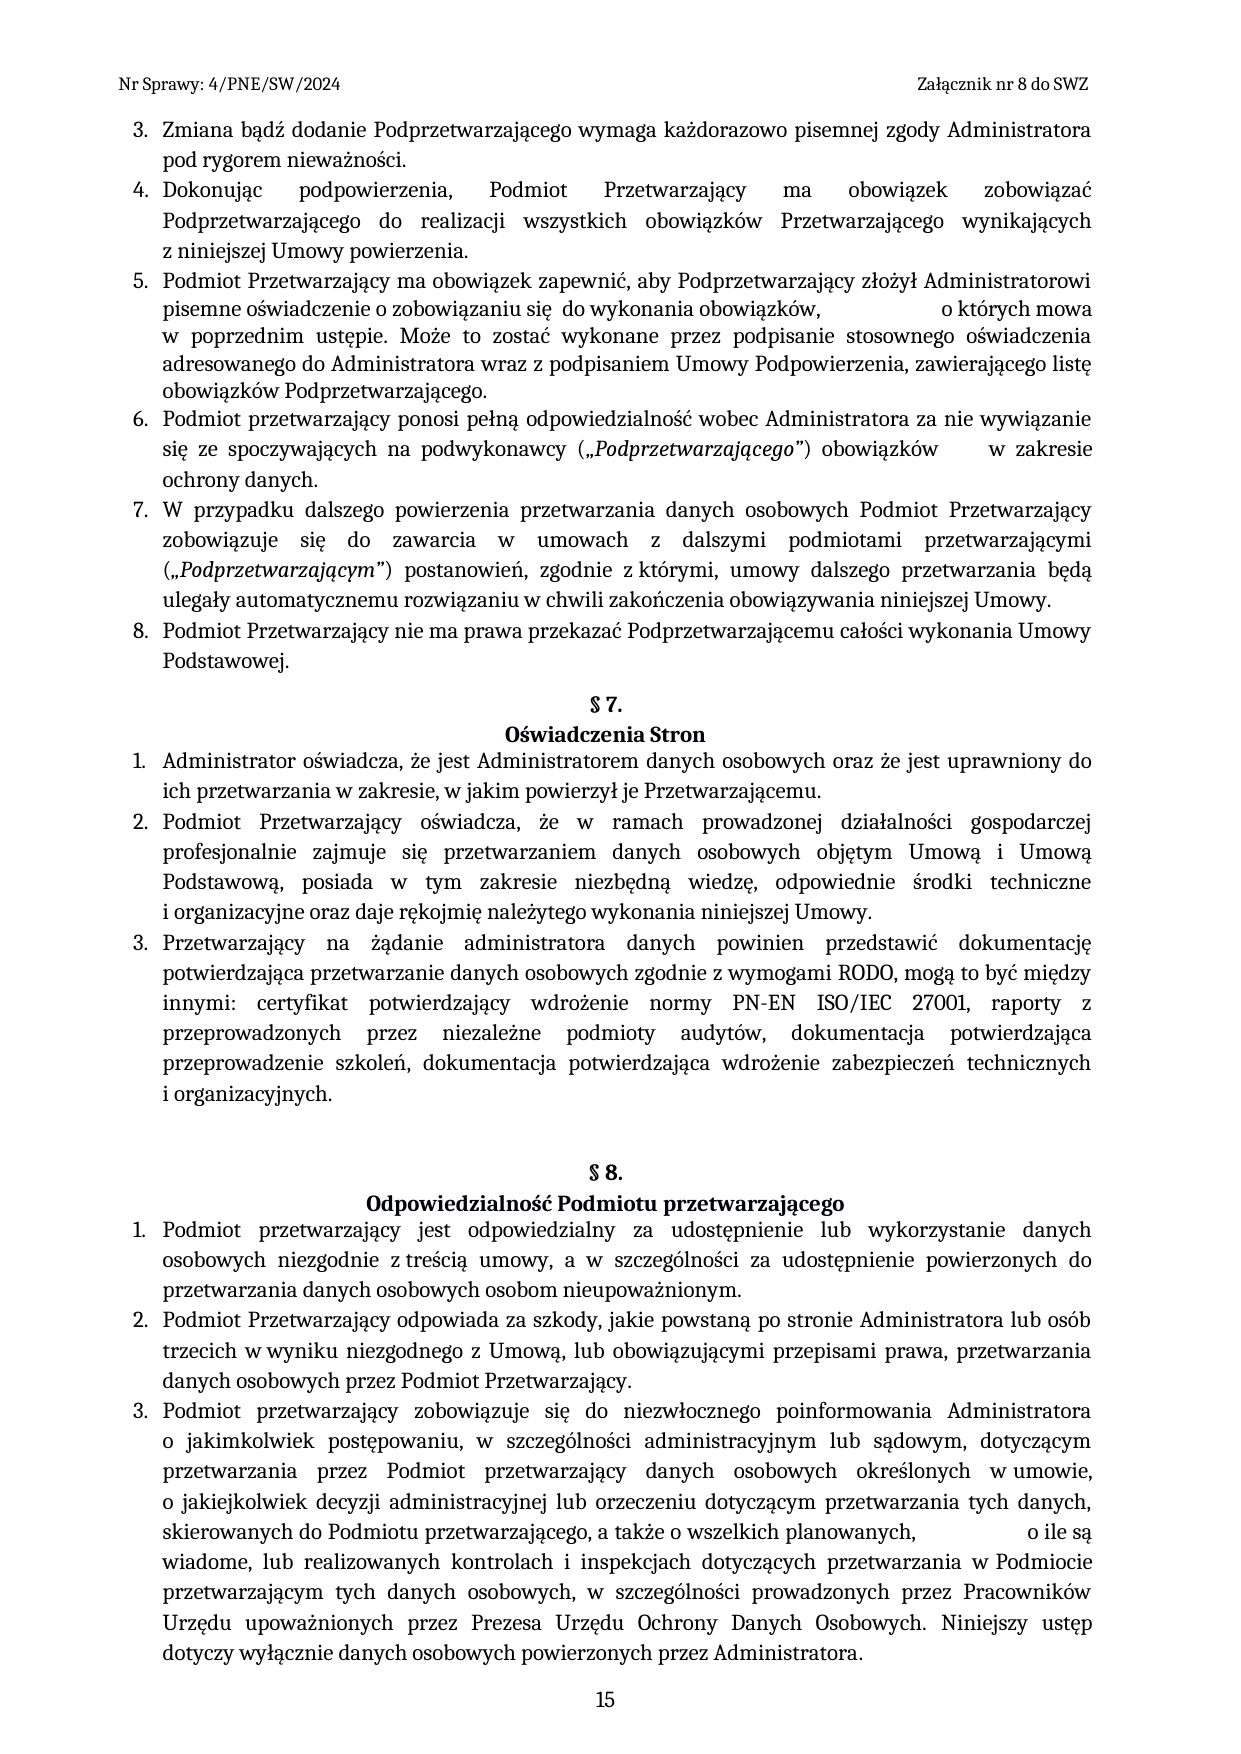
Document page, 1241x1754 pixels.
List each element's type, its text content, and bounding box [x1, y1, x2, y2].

list Podmiot Przetwarzający oświadcza, że w ramach prowadzonej działalności gospodarczej profesjonalnie zajmuje się przetwarzaniem danych osobowych objętym Umową i Umową Podstawową, posiada w tym zakresie niezbędną wiedzę, odpowiednie środki techniczne i organizacyjne oraz daje rękojmię należytego wykonania niniejszej Umowy. [133, 808, 1093, 926]
list Podmiot przetwarzający ponosi pełną odpowiedzialność wobec Administratora za nie wywiązanie się ze spoczywających na podwykonawcy („Podprzetwarzającego”) obowiązków w zakresie ochrony danych. [133, 406, 1093, 493]
text § 8. [118, 1160, 1093, 1186]
list Przetwarzający na żądanie administratora danych powinien przedstawić dokumentację potwierdzająca przetwarzanie danych osobowych zgodnie z wymogami RODO, mogą to być między innymi: certyfikat potwierdzający wdrożenie normy PN-EN ISO/IEC 27001, raporty z przeprowadzonych przez niezależne podmioty audytów, dokumentacja potwierdzająca przeprowadzenie szkoleń, dokumentacja potwierdzająca wdrożenie zabezpieczeń technicznych i organizacyjnych. [133, 929, 1093, 1107]
list W przypadku dalszego powierzenia przetwarzania danych osobowych Podmiot Przetwarzający zobowiązuje się do zawarcia w umowach z dalszymi podmiotami przetwarzającymi („Podprzetwarzającym”) postanowień, zgodnie z którymi, umowy dalszego przetwarzania będą ulegały automatycznemu rozwiązaniu w chwili zakończenia obowiązywania niniejszej Umowy. [133, 497, 1093, 613]
list Zmiana bądź dodanie Podprzetwarzającego wymaga każdorazowo pisemnej zgody Administratora pod rygorem nieważności. [133, 117, 1093, 173]
text Odpowiedzialność Podmiotu przetwarzającego [118, 1190, 1093, 1217]
text Oświadczenia Stron [118, 722, 1093, 748]
list Podmiot Przetwarzający ma obowiązek zapewnić, aby Podprzetwarzający złożył Administratorowi pisemne oświadczenie o zobowiązaniu się do wykonania obowiązków, o których mowa w poprzednim ustępie. Może to zostać wykonane przez podpisanie stosownego oświadczenia adresowanego do Administratora wraz z podpisaniem Umowy Podpowierzenia, zawierającego listę obowiązków Podprzetwarzającego. [133, 268, 1093, 405]
list Dokonując podpowierzenia, Podmiot Przetwarzający ma obowiązek zobowiązać Podprzetwarzającego do realizacji wszystkich obowiązków Przetwarzającego wynikających z niniejszej Umowy powierzenia. [133, 177, 1093, 264]
text § 7. [118, 692, 1093, 718]
list Podmiot przetwarzający jest odpowiedzialny za udostępnienie lub wykorzystanie danych osobowych niezgodnie z treścią umowy, a w szczególności za udostępnienie powierzonych do przetwarzania danych osobowych osobom nieupoważnionym. [133, 1217, 1093, 1303]
list Administrator oświadcza, że jest Administratorem danych osobowych oraz że jest uprawniony do ich przetwarzania w zakresie, w jakim powierzył je Przetwarzającemu. [133, 748, 1093, 805]
list Podmiot przetwarzający zobowiązuje się do niezwłocznego poinformowania Administratora o jakimkolwiek postępowaniu, w szczególności administracyjnym lub sądowym, dotyczącym przetwarzania przez Podmiot przetwarzający danych osobowych określonych w umowie, o jakiejkolwiek decyzji administracyjnej lub orzeczeniu dotyczącym przetwarzania tych danych, skierowanych do Podmiotu przetwarzającego, a także o wszelkich planowanych, o ile są wiadome, lub realizowanych kontrolach i inspekcjach dotyczących przetwarzania w Podmiocie przetwarzającym tych danych osobowych, w szczególności prowadzonych przez Pracowników Urzędu upoważnionych przez Prezesa Urzędu Ochrony Danych Osobowych. Niniejszy ustęp dotyczy wyłącznie danych osobowych powierzonych przez Administratora. [133, 1398, 1093, 1666]
list Podmiot Przetwarzający nie ma prawa przekazać Podprzetwarzającemu całości wykonania Umowy Podstawowej. [133, 617, 1093, 674]
list Podmiot Przetwarzający odpowiada za szkody, jakie powstaną po stronie Administratora lub osób trzecich w wyniku niezgodnego z Umową, lub obowiązującymi przepisami prawa, przetwarzania danych osobowych przez Podmiot Przetwarzający. [133, 1307, 1093, 1394]
